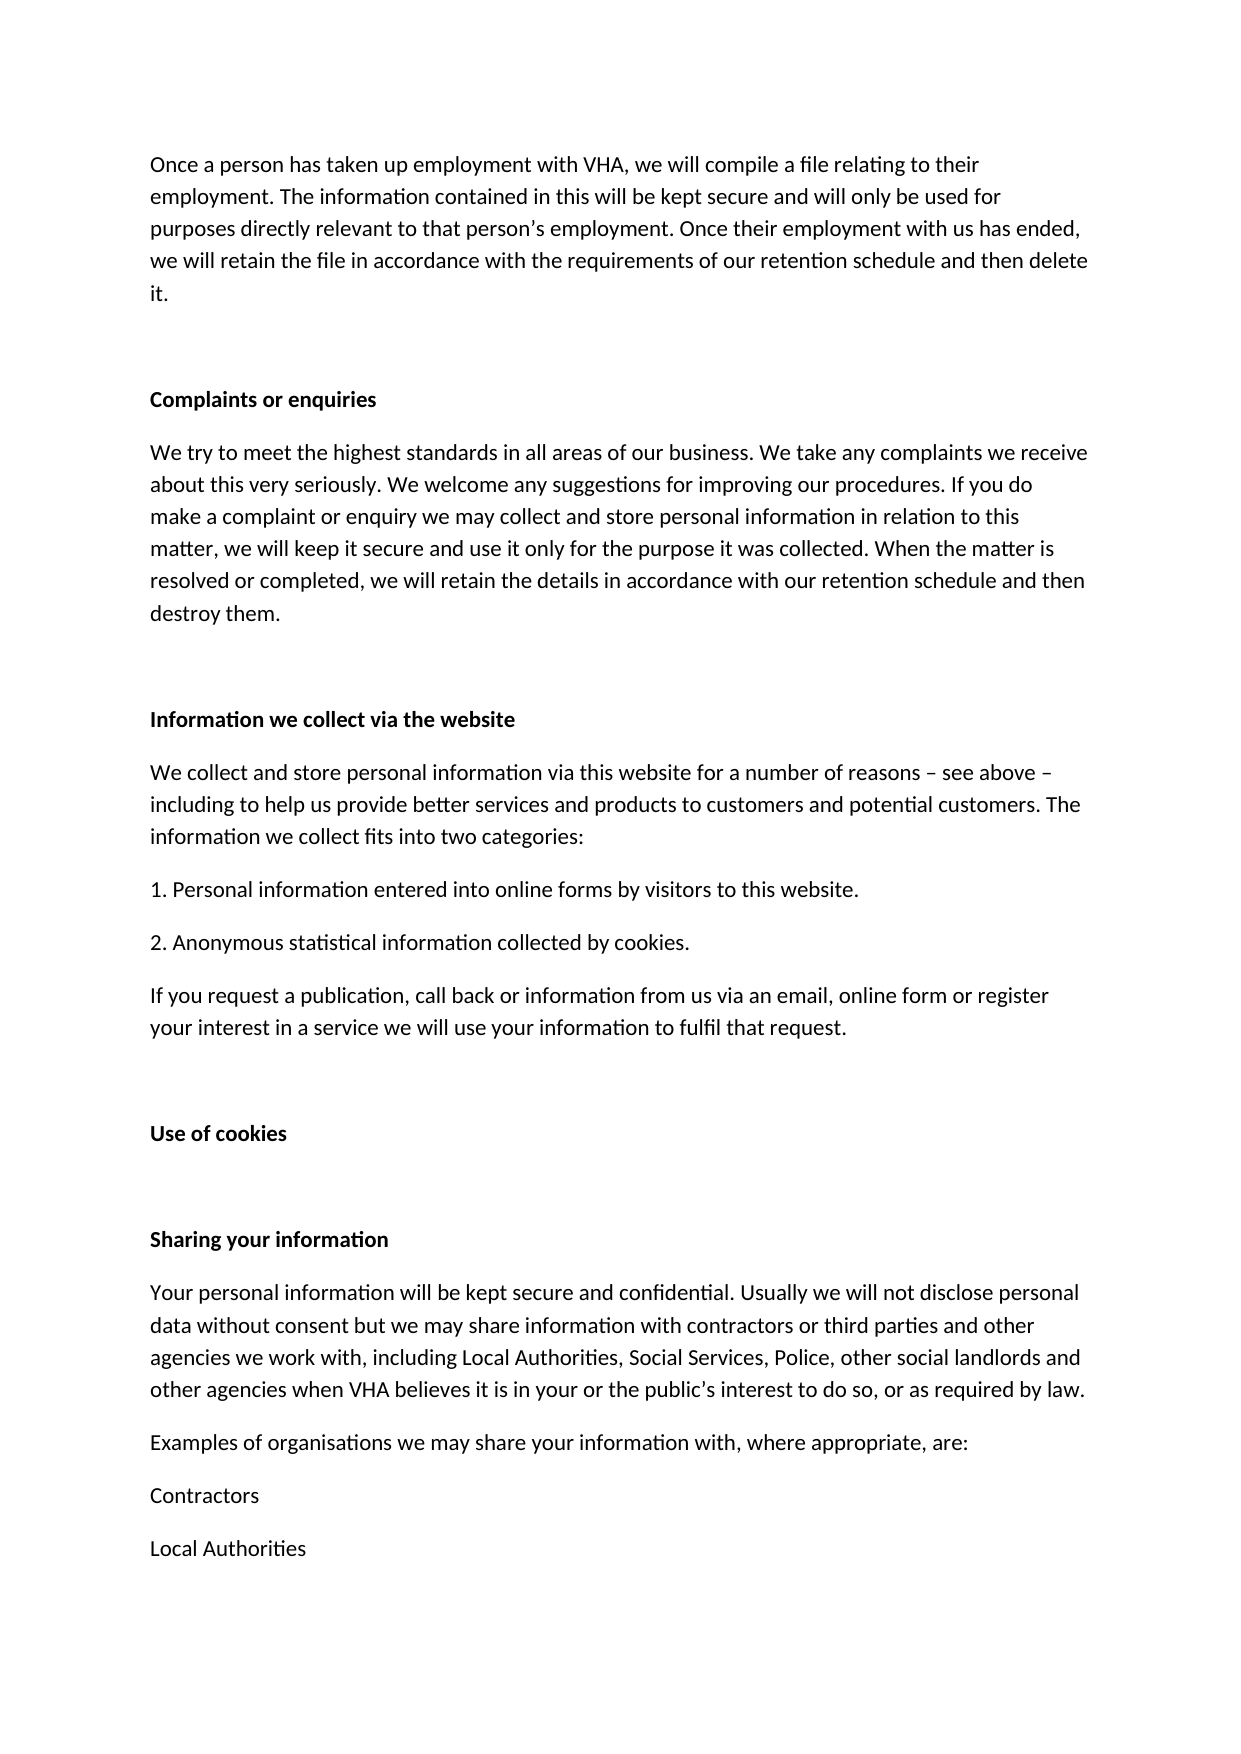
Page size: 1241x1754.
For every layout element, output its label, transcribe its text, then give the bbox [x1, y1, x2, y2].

text Local Authorities [150, 1534, 1090, 1562]
text Complaints or enquiries [150, 385, 1090, 413]
text 2. Anonymous statistical information collected by cookies. [150, 928, 1090, 956]
text Contractors [150, 1481, 1090, 1509]
text Once a person has taken up employment with VHA, we will compile a file relating to their employment. The information contained in this will be kept secure and will only be used for purposes directly relevant to that person’s employment. Once their employment with us has ended, we will retain the file in accordance with the requirements of our retention schedule and then delete it. [150, 150, 1090, 307]
text We try to meet the highest standards in all areas of our business. We take any complaints we receive about this very seriously. We welcome any suggestions for improving our procedures. If you do make a complaint or enquiry we may collect and store personal information in relation to this matter, we will keep it secure and use it only for the purpose it was collected. When the matter is resolved or completed, we will retain the details in accordance with our retention schedule and then destroy them. [150, 438, 1090, 627]
text Sharing your information [150, 1226, 1090, 1253]
text We collect and store personal information via this website for a number of reasons – see above – including to help us provide better services and products to customers and potential customers. The information we collect fits into two categories: [150, 758, 1090, 850]
text If you request a publication, call back or information from us via an email, online form or register your interest in a service we will use your information to fulfil that request. [150, 981, 1090, 1041]
text Information we collect via the website [150, 705, 1090, 733]
text Your personal information will be kept secure and confidential. Usually we will not disclose personal data without consent but we may share information with contractors or third parties and other agencies we work with, including Local Authorities, Social Services, Police, other social landlords and other agencies when VHA believes it is in your or the public’s interest to do so, or as required by law. [150, 1278, 1090, 1403]
text Use of cookies [150, 1119, 1090, 1147]
text Examples of organisations we may share your information with, where appropriate, are: [150, 1428, 1090, 1456]
text 1. Personal information entered into online forms by visitors to this website. [150, 875, 1090, 903]
